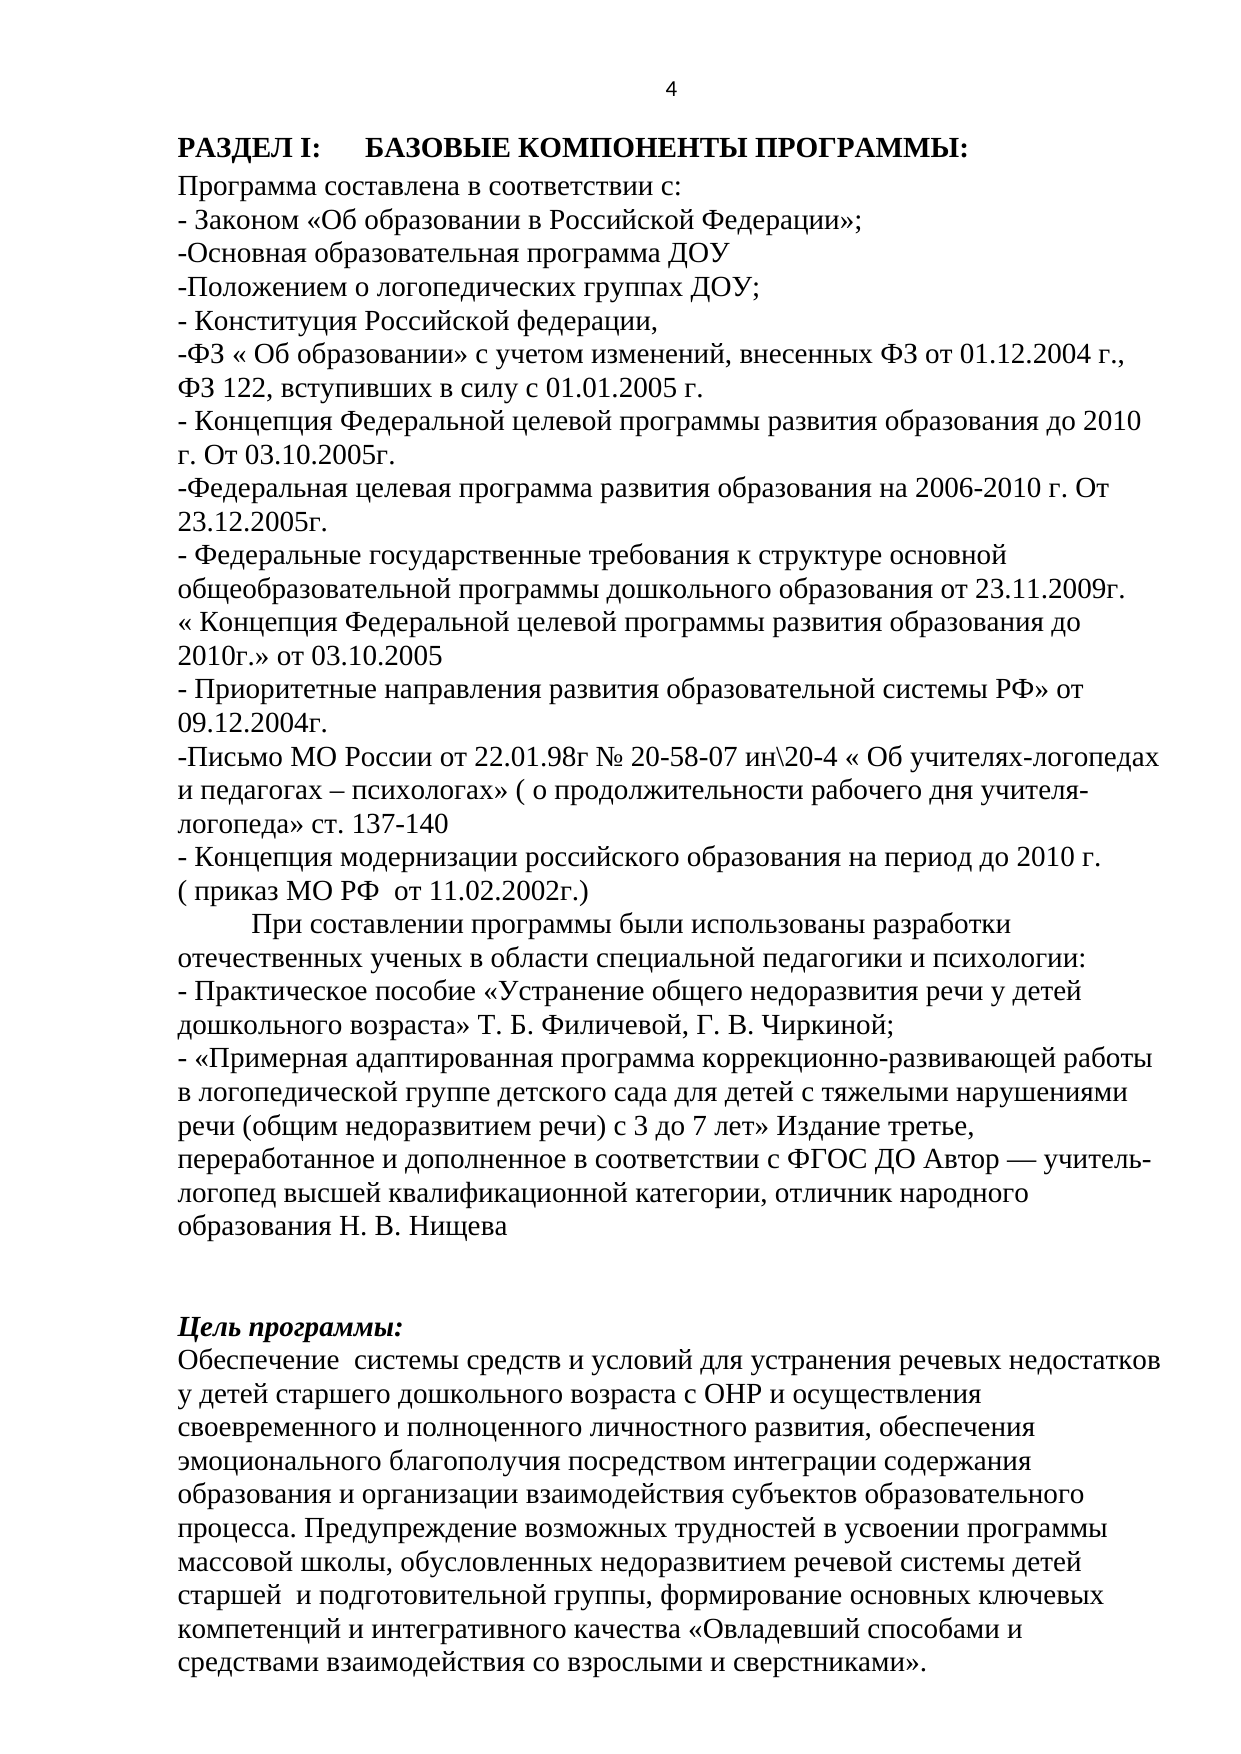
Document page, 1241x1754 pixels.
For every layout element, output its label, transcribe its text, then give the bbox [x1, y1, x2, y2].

text - Концепция модернизации российского образования на период до . ( приказ МО РФ от 11.02.2002г.) [177, 839, 1165, 906]
text « Концепция Федеральной целевой программы развития образования до 2010г.» от 03.10.2005 [177, 604, 1165, 672]
text При составлении программы были использованы разработки отечественных ученых в области специальной педагогики и психологии: [177, 906, 1165, 973]
text РАЗДЕЛ I: БАЗОВЫЕ КОМПОНЕНТЫ ПРОГРАММЫ: [177, 130, 1165, 163]
text - Законом «Об образовании в Российской Федерации»; [177, 202, 1165, 236]
text Цель программы: [177, 1309, 1165, 1342]
text - Практическое пособие «Устранение общего недоразвития речи у детей дошкольного возраста» Т. Б. Филичевой, Г. В. Чиркиной; [177, 973, 1165, 1041]
text - Приоритетные направления развития образовательной системы РФ» от 09.12.2004г. [177, 672, 1165, 739]
text -Письмо МО России от 22.01.98г № 20-58-07 ин\20-4 « Об учителях-логопедах и педагогах – психологах» ( о продолжительности рабочего дня учителя-логопеда» ст. 137-140 [177, 739, 1165, 839]
text -Положением о логопедических группах ДОУ; [177, 269, 1165, 303]
text - Конституция Российской федерации, [177, 303, 1165, 336]
text -ФЗ « Об образовании» с учетом изменений, внесенных ФЗ от 01.12.2004 г., ФЗ 122, вступивших в силу с 01.01.2005 г. [177, 336, 1165, 403]
text -Федеральная целевая программа развития образования на 2006-. От 23.12.2005г. [177, 470, 1165, 537]
text Программа составлена в соответствии с: [177, 168, 1165, 202]
text - Федеральные государственные требования к структуре основной общеобразовательной программы дошкольного образования от 23.11.2009г. [177, 537, 1165, 604]
text - Концепция Федеральной целевой программы развития образования до . От 03.10.2005г. [177, 403, 1165, 470]
text -Основная образовательная программа ДОУ [177, 236, 1165, 269]
text Обеспечение системы средств и условий для устранения речевых недостатков у детей старшего дошкольного возраста с ОНР и осуществления своевременного и полноценного личностного развития, обеспечения эмоционального благополучия посредством интеграции содержания образования и организации взаимодействия субъектов образовательного процесса. Предупреждение возможных трудностей в усвоении программы массовой школы, обусловленных недоразвитием речевой системы детей старшей и подготовительной группы, формирование основных ключевых компетенций и интегративного качества «Овладевший способами и средствами взаимодействия со взрослыми и сверстниками». [177, 1342, 1165, 1678]
text - «Примерная адаптированная программа коррекционно-развивающей работы в логопедической группе детского сада для детей с тяжелыми нарушениями речи (общим недоразвитием речи) с 3 до 7 лет» Издание третье, переработанное и дополненное в соответствии с ФГОС ДО Автор — учитель-логопед высшей квалификационной категории, отличник народного образования Н. В. Нищева [177, 1041, 1165, 1242]
